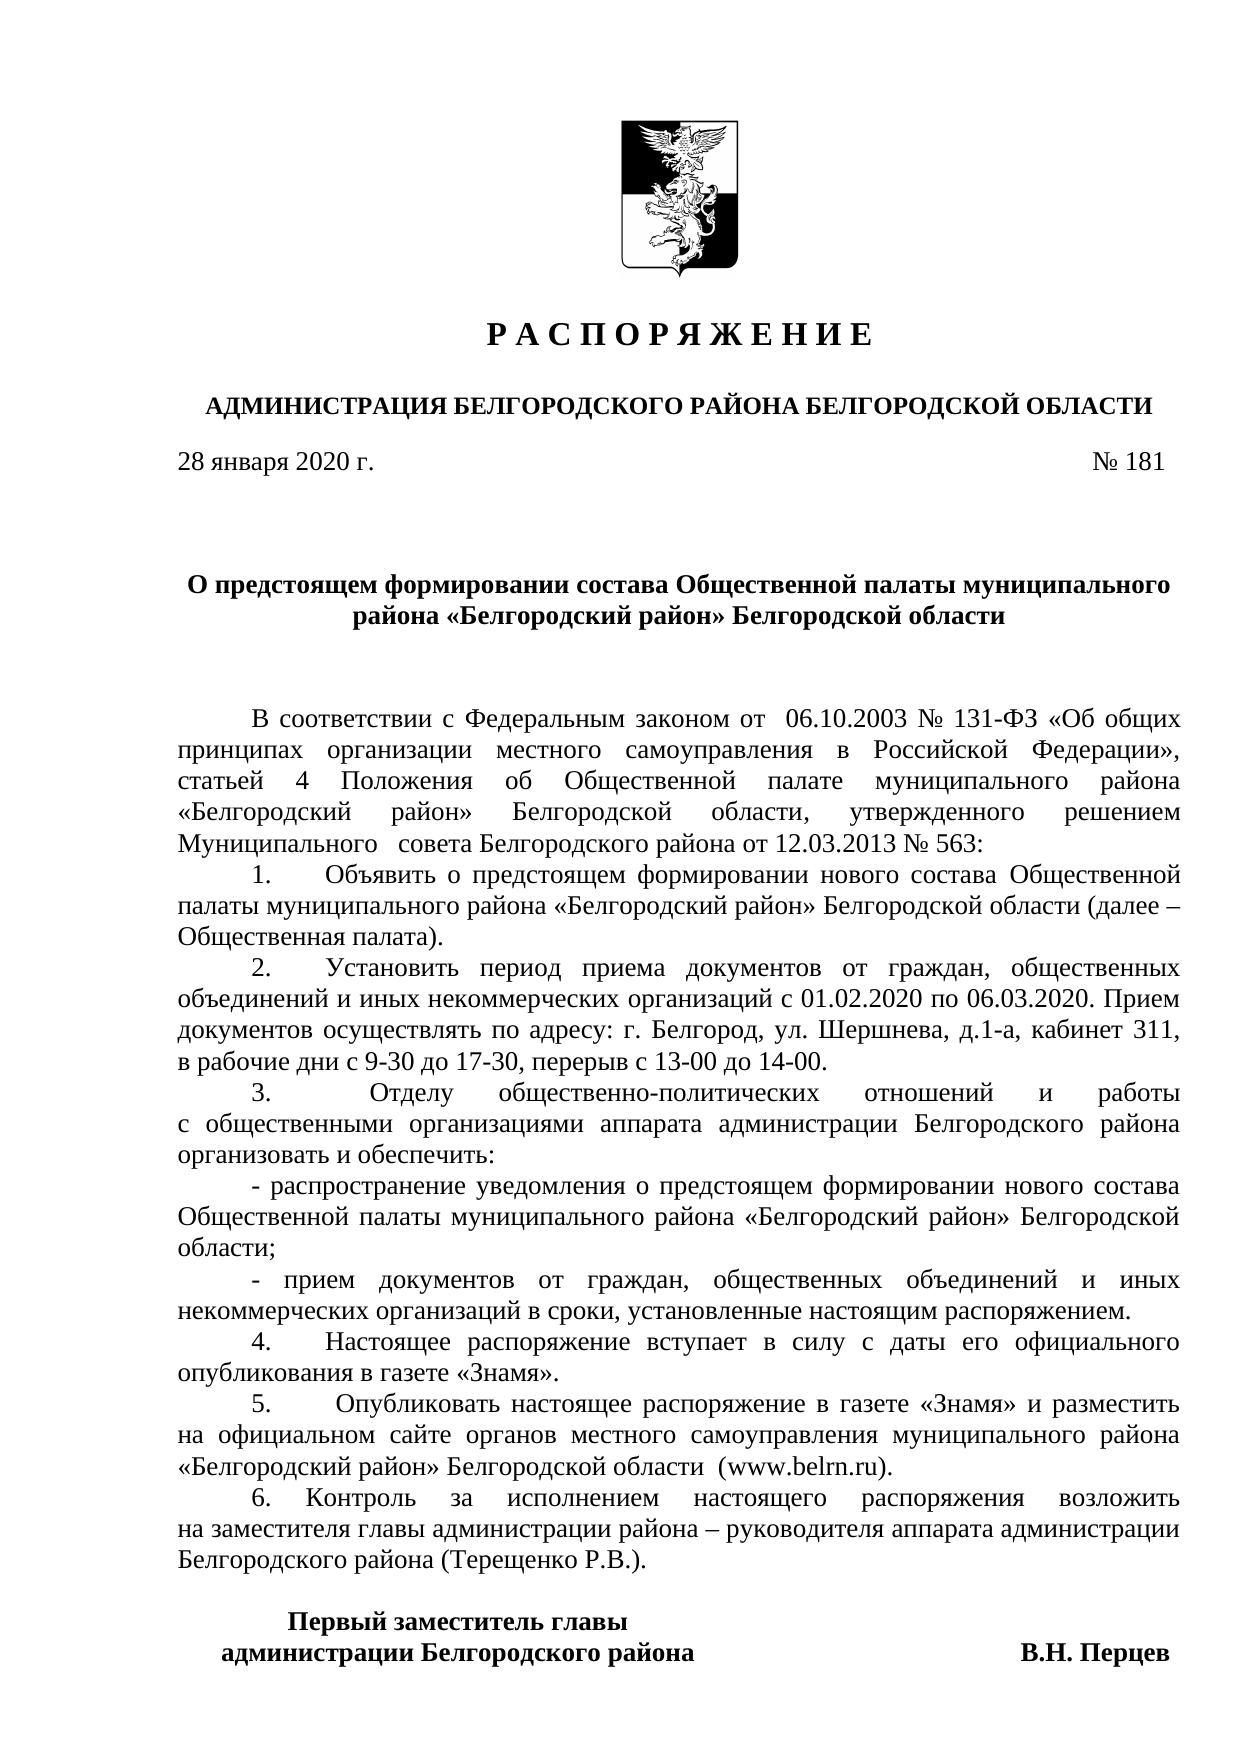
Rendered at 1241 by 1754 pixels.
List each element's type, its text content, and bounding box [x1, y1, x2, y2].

list - распространение уведомления о предстоящем формировании нового состава Общественной палаты муниципального района «Белгородский район» Белгородской области; [177, 1169, 1181, 1263]
list Настоящее распоряжение вступает в силу с даты его официального опубликования в газете «Знамя». [177, 1325, 1181, 1387]
list - прием документов от граждан, общественных объединений и иных некоммерческих организаций в сроки, установленные настоящим распоряжением. [177, 1263, 1181, 1325]
table_header Первый заместитель главы администрации Белгородского района [177, 1605, 738, 1668]
text В соответствии с Федеральным законом от 06.10.2003 № 131-ФЗ «Об общих принципах организации местного самоуправления в Российской Федерации», статьей 4 Положения об Общественной палате муниципального района «Белгородский район» Белгородской области, утвержденного решением Муниципального совета Белгородского района от 12.03.2013 № 563: [177, 702, 1181, 858]
text АДМИНИСТРАЦИЯ БЕЛГОРОДСКОГО РАЙОНА БЕЛГОРОДСКОЙ ОБЛАСТИ [177, 391, 1181, 419]
table_header В.Н. Перцев [738, 1605, 1181, 1668]
list Отделу общественно-политических отношений и работы с общественными организациями аппарата администрации Белгородского района организовать и обеспечить: [177, 1076, 1181, 1169]
list Опубликовать настоящее распоряжение в газете «Знамя» и разместить на официальном сайте органов местного самоуправления муниципального района «Белгородский район» Белгородской области (www.belrn.ru). [177, 1387, 1181, 1481]
list Установить период приема документов от граждан, общественных объединений и иных некоммерческих организаций с 01.02.2020 по 06.03.2020. Прием документов осуществлять по адресу: г. Белгород, ул. Шершнева, д.1-а, кабинет 311, в рабочие дни с 9-30 до 17-30, перерыв с 13-00 до 14-00. [177, 951, 1181, 1076]
text 6. Контроль за исполнением настоящего распоряжения возложить на заместителя главы администрации района – руководителя аппарата администрации Белгородского района (Терещенко Р.В.). [177, 1481, 1181, 1574]
text 28 января 2020 г. № 181 [177, 445, 1181, 476]
picture [618, 118, 740, 281]
text О предстоящем формировании состава Общественной палаты муниципального района «Белгородский район» Белгородской области [177, 568, 1181, 631]
list Объявить о предстоящем формировании нового состава Общественной палаты муниципального района «Белгородский район» Белгородской области (далее – Общественная палата). [177, 858, 1181, 951]
text Р А С П О Р Я Ж Е Н И Е [177, 314, 1181, 352]
